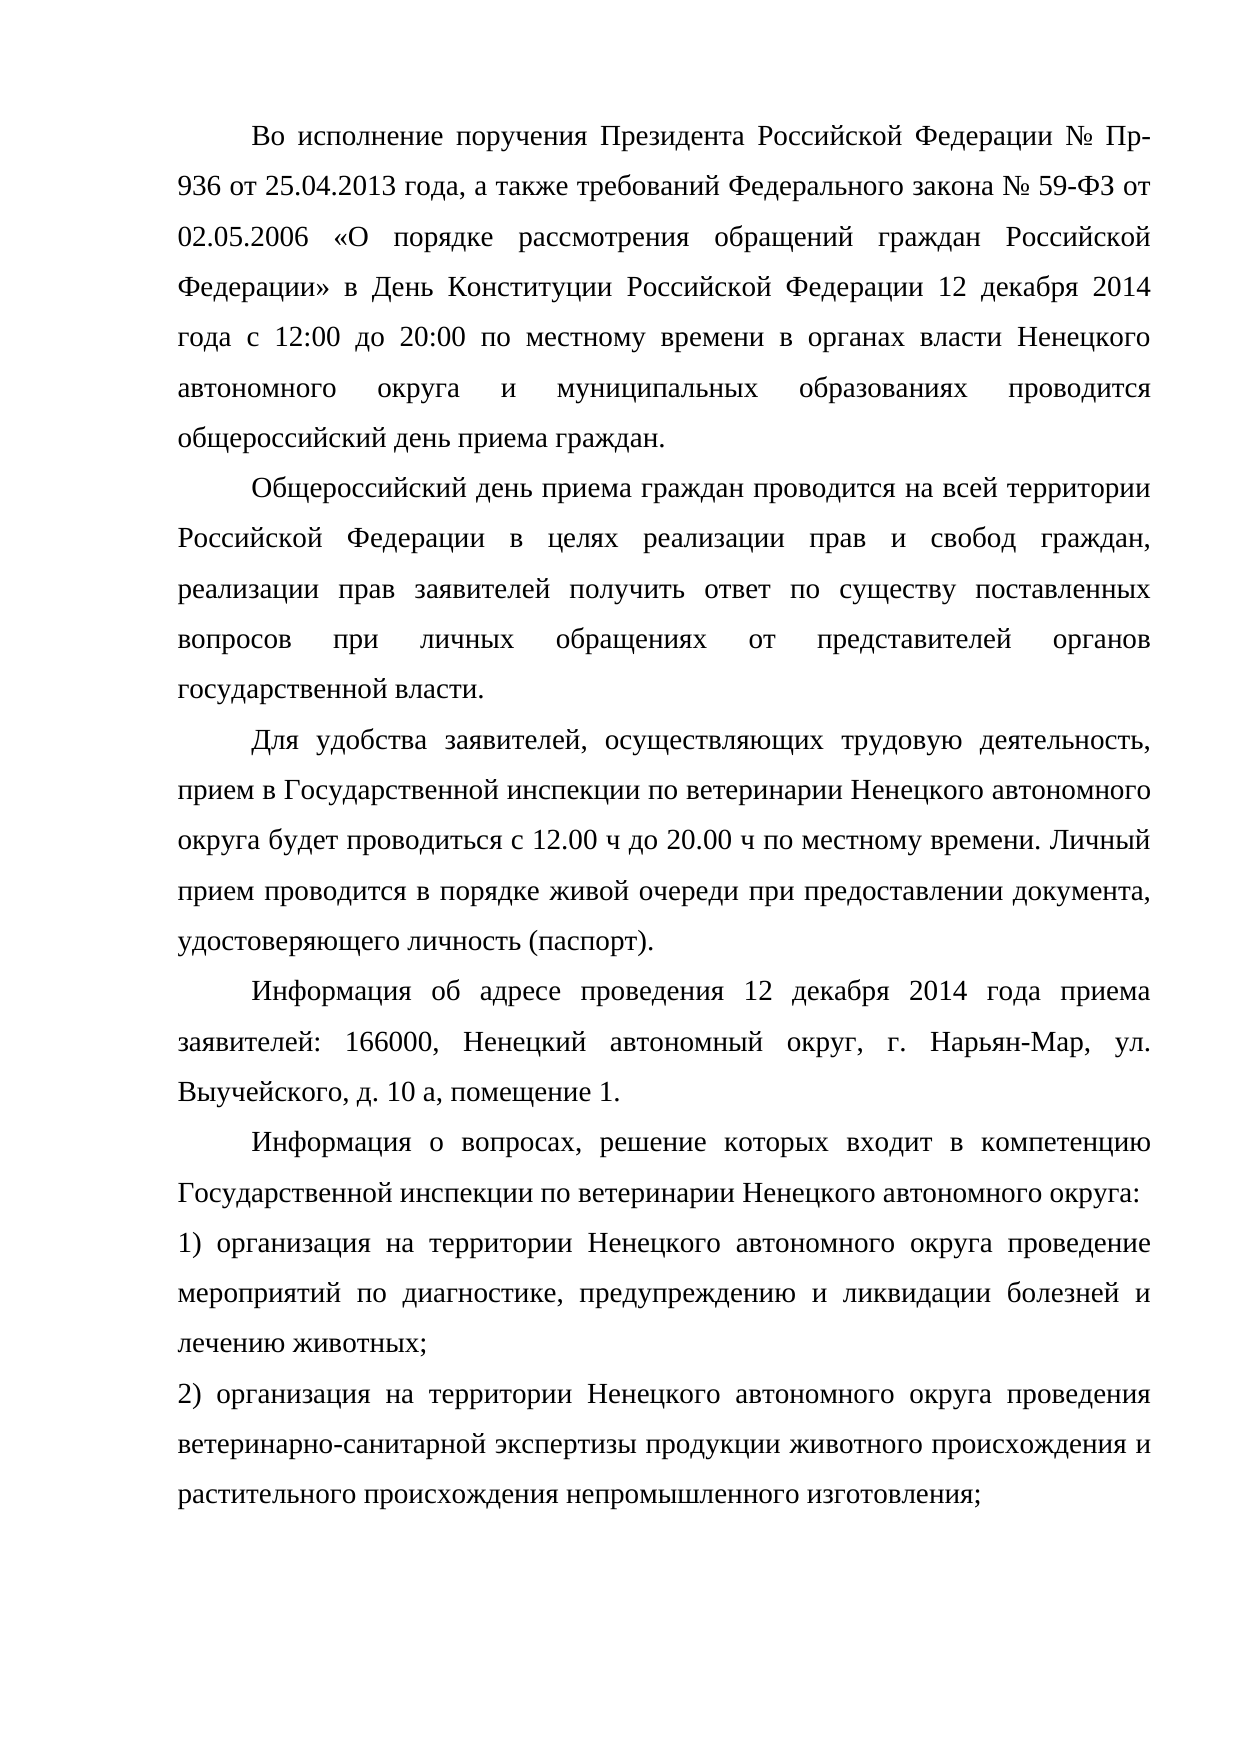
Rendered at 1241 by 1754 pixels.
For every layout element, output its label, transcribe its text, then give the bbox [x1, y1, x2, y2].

text 2) организация на территории Ненецкого автономного округа проведения ветеринарно-санитарной экспертизы продукции животного происхождения и растительного происхождения непромышленного изготовления; [177, 1376, 1152, 1510]
text 1) организация на территории Ненецкого автономного округа проведение мероприятий по диагностике, предупреждению и ликвидации болезней и лечению животных; [177, 1225, 1152, 1359]
text Информация об адресе проведения 12 декабря 2014 года приема заявителей: 166000, Ненецкий автономный округ, г. Нарьян-Мар, ул. Выучейского, д. 10 а, помещение 1. [177, 973, 1152, 1108]
text Информация о вопросах, решение которых входит в компетенцию Государственной инспекции по ветеринарии Ненецкого автономного округа: [177, 1124, 1152, 1208]
text Общероссийский день приема граждан проводится на всей территории Российской Федерации в целях реализации прав и свобод граждан, реализации прав заявителей получить ответ по существу поставленных вопросов при личных обращениях от представителей органов государственной власти. [177, 470, 1152, 705]
text Во исполнение поручения Президента Российской Федерации № Пр-936 от 25.04.2013 года, а также требований Федерального закона № 59-ФЗ от 02.05.2006 «О порядке рассмотрения обращений граждан Российской Федерации» в День Конституции Российской Федерации 12 декабря 2014 года с 12:00 до 20:00 по местному времени в органах власти Ненецкого автономного округа и муниципальных образованиях проводится общероссийский день приема граждан. [177, 118, 1152, 453]
text Для удобства заявителей, осуществляющих трудовую деятельность, прием в Государственной инспекции по ветеринарии Ненецкого автономного округа будет проводиться с 12.00 ч до 20.00 ч по местному времени. Личный прием проводится в порядке живой очереди при предоставлении документа, удостоверяющего личность (паспорт). [177, 722, 1152, 957]
